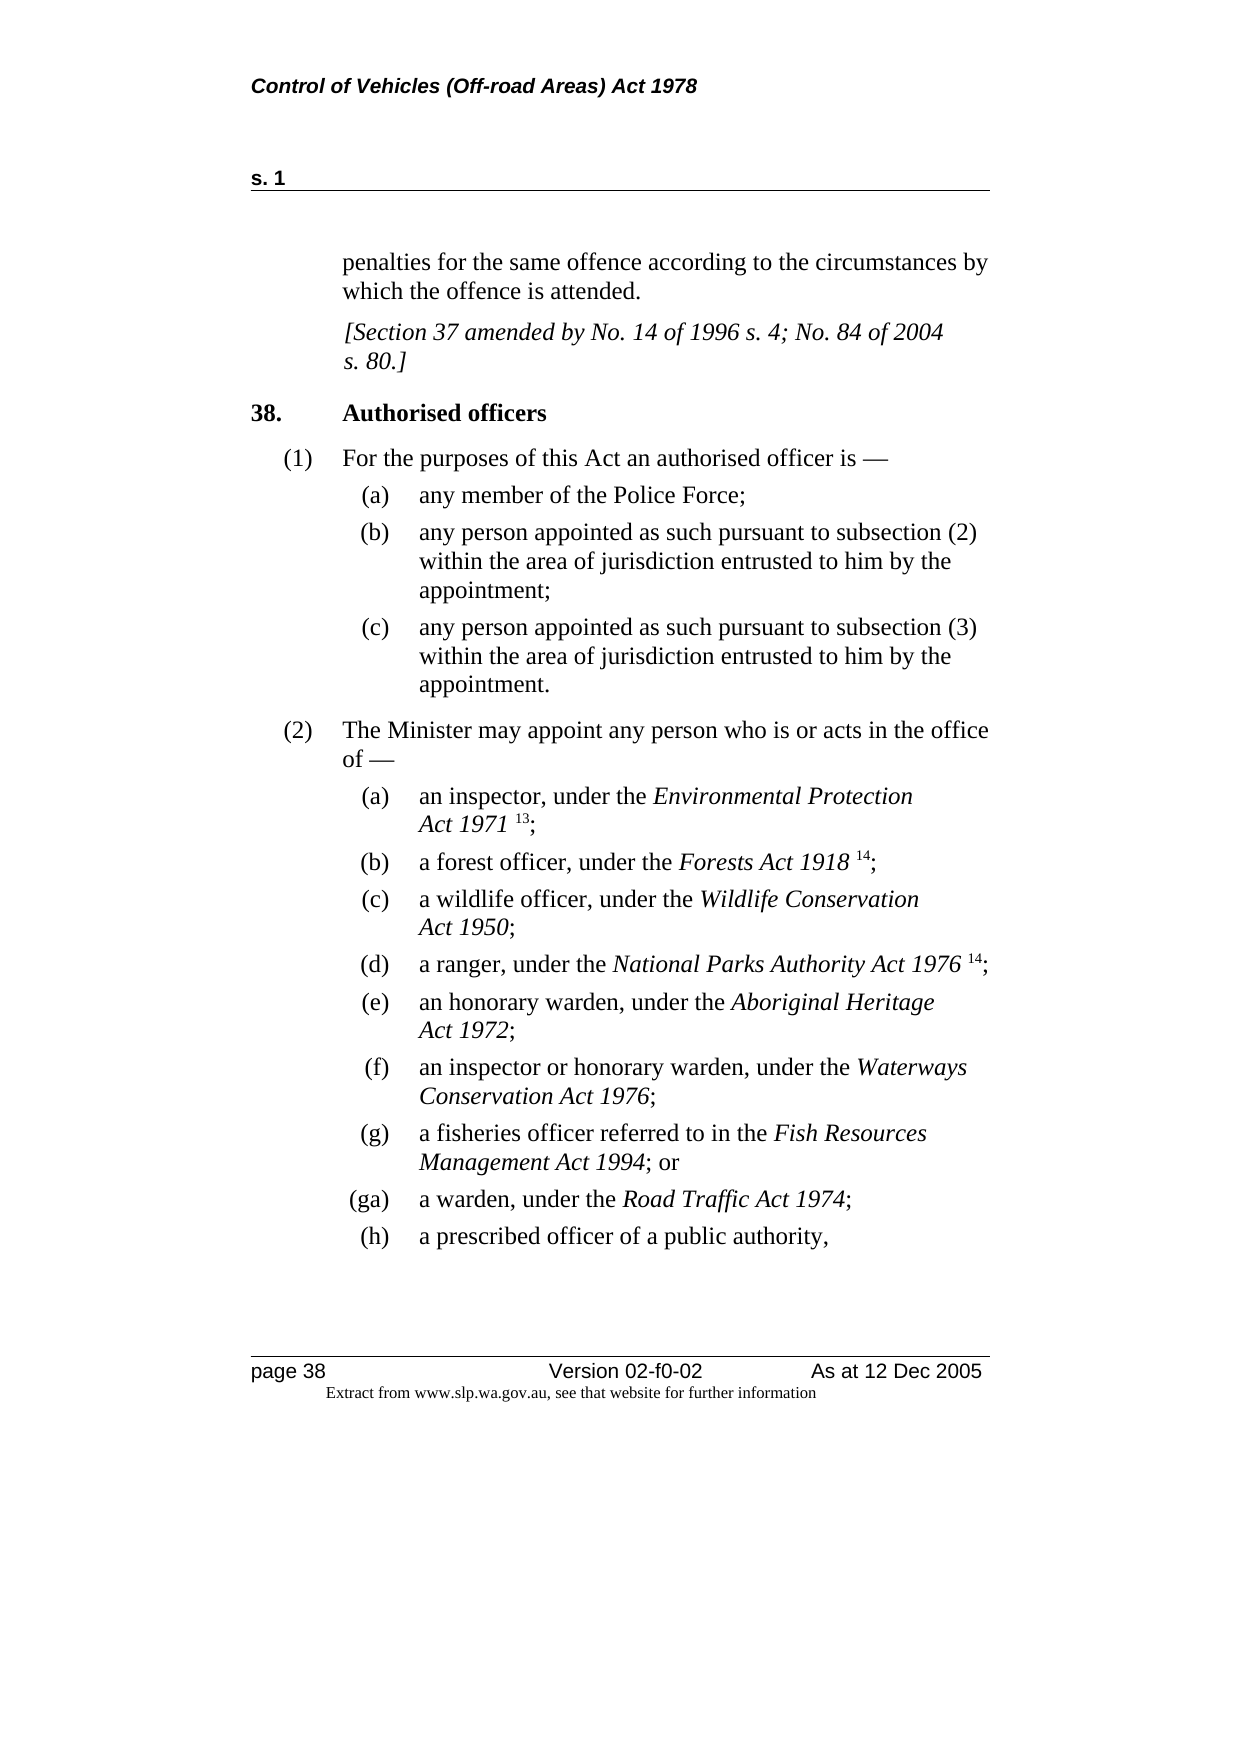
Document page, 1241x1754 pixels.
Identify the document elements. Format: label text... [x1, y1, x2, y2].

text (a) an inspector, under the Environmental Protection Act 1971 13; [251, 781, 990, 838]
text (c) a wildlife officer, under the Wildlife Conservation Act 1950; [251, 884, 990, 941]
text (g) a fisheries officer referred to in the Fish Resources Management Act 1994; or [251, 1118, 990, 1176]
text (c) any person appointed as such pursuant to subsection (3) within the area of jurisdiction entrusted to him by the appointment. [251, 612, 990, 698]
text [Section 37 amended by No. 14 of 1996 s. 4; No. 84 of 2004 s. 80.] [251, 317, 990, 375]
text (f) an inspector or honorary warden, under the Waterways Conservation Act 1976; [251, 1052, 990, 1110]
text (h) a prescribed officer of a public authority, [251, 1221, 990, 1250]
text (2) The Minister may appoint any person who is or acts in the office of — [251, 715, 990, 772]
text (e) an honorary warden, under the Aboriginal Heritage Act 1972; [251, 987, 990, 1044]
text (ga) a warden, under the Road Traffic Act 1974; [251, 1184, 990, 1213]
text (b) a forest officer, under the Forests Act 1918 14; [251, 847, 990, 875]
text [251, 247, 990, 305]
text (a) any member of the Police Force; [251, 480, 990, 509]
subtitle 38. Authorised officers [251, 398, 990, 427]
text (b) any person appointed as such pursuant to subsection (2) within the area of jurisdiction entrusted to him by the appointment; [251, 517, 990, 604]
text (1) For the purposes of this Act an authorised officer is — [251, 443, 990, 472]
text (d) a ranger, under the National Parks Authority Act 1976 14; [251, 949, 990, 978]
